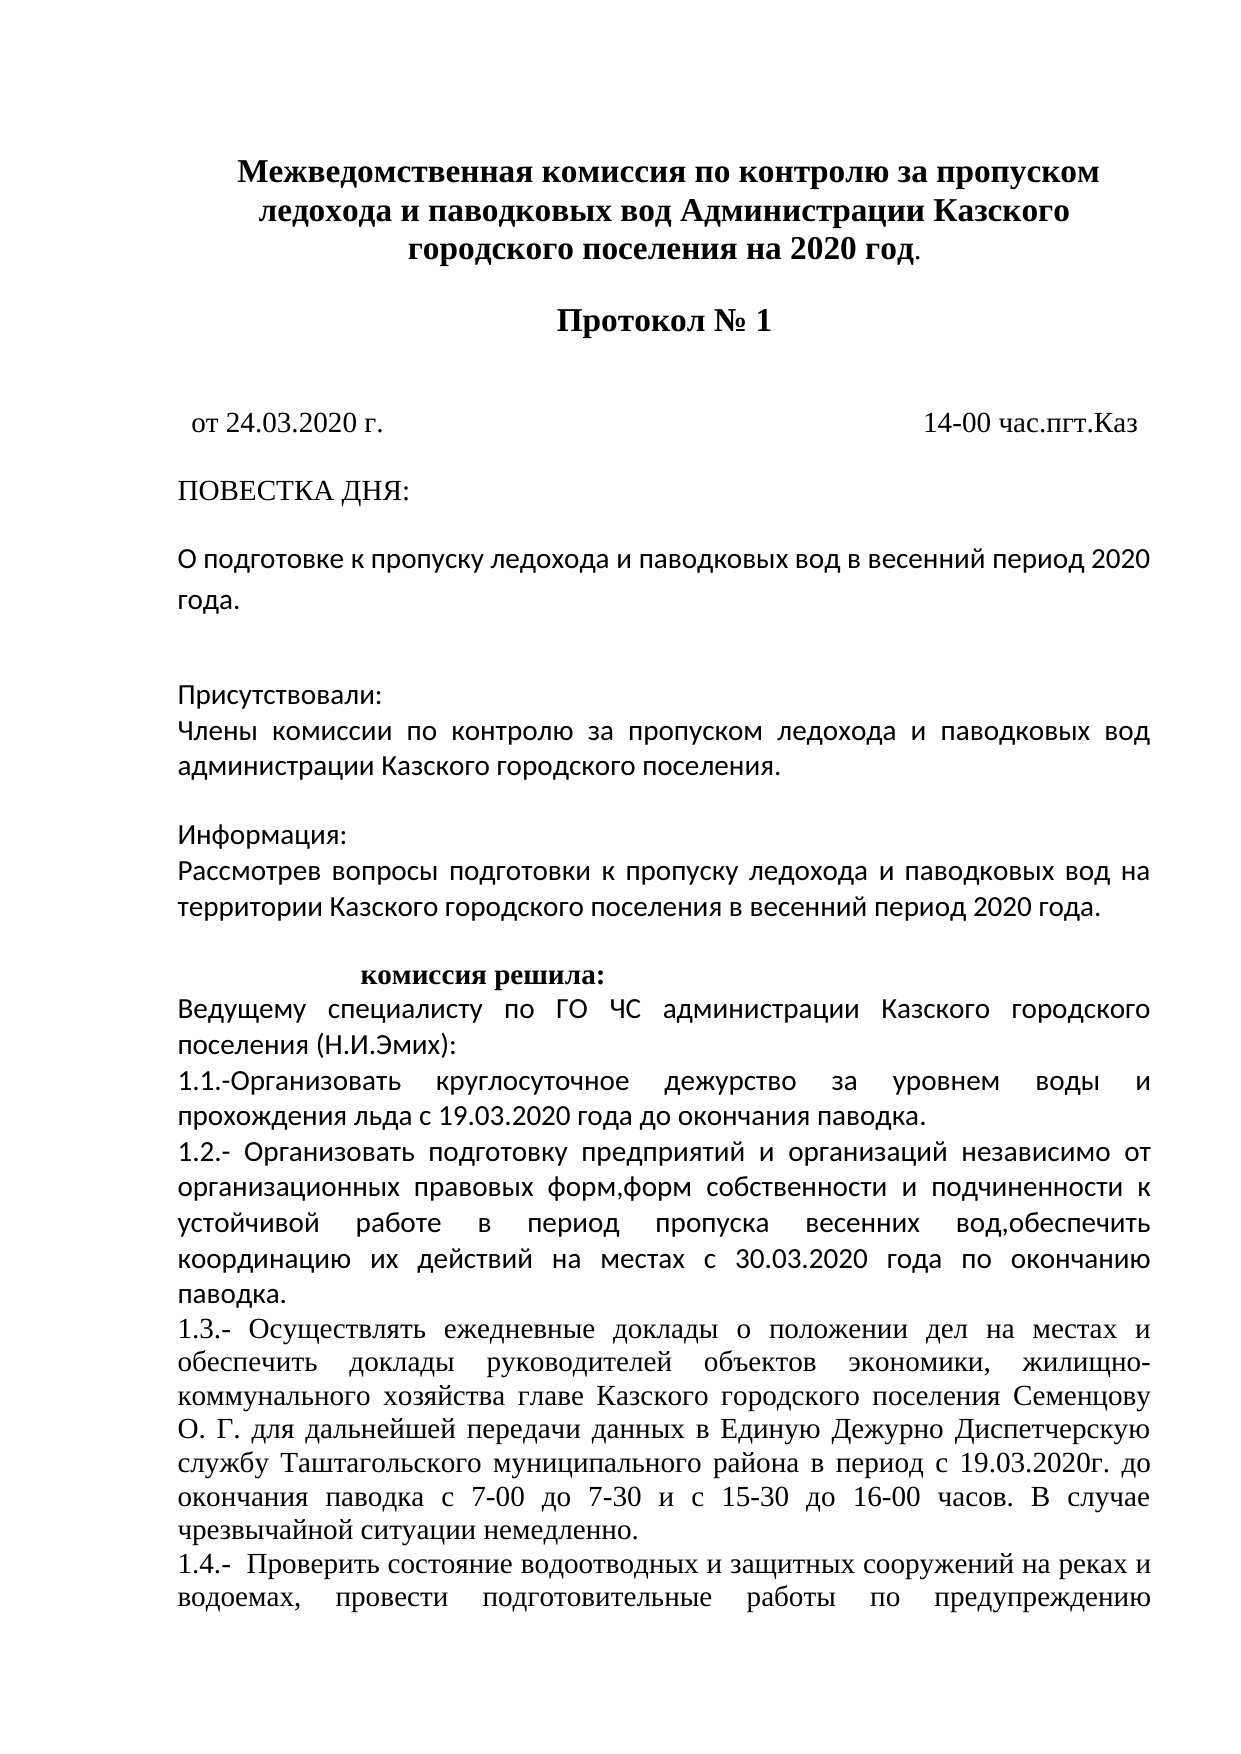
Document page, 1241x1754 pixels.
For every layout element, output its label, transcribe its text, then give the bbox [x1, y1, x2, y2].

text Ведущему специалисту по ГО ЧС администрации Казского городского поселения (Н.И.Эмих): [177, 990, 1152, 1062]
text О подготовке к пропуску ледохода и паводковых вод в весенний период 2020 года. [177, 540, 1152, 616]
text ПОВЕСТКА ДНЯ: [177, 473, 1152, 506]
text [177, 1546, 1152, 1613]
text от 24.03.2020 г. 14-00 час.пгт.Каз [177, 406, 1152, 439]
list комиссия решила: [360, 957, 1152, 990]
text 1.2.- Организовать подготовку предприятий и организаций независимо от организационных правовых форм,форм собственности и подчиненности к устойчивой работе в период пропуска весенних вод,обеспечить координацию их действий на местах с 30.03.2020 года по окончанию паводка. [177, 1133, 1152, 1311]
text Члены комиссии по контролю за пропуском ледохода и паводковых вод администрации Казского городского поселения. [177, 712, 1152, 783]
text Информация: [177, 816, 1152, 852]
text Межведомственная комиссия по контролю за пропуском ледохода и паводковых вод Администрации Казского городского поселения на 2020 год. [177, 152, 1152, 267]
text 1.1.-Организовать круглосуточное дежурство за уровнем воды и прохождения льда с 19.03.2020 года до окончания паводка. [177, 1062, 1152, 1133]
text Протокол № 1 [177, 300, 1152, 338]
text Рассмотрев вопросы подготовки к пропуску ледохода и паводковых вод на территории Казского городского поселения в весенний период 2020 года. [177, 852, 1152, 923]
text Присутствовали: [177, 676, 1152, 712]
list 1.3.- Осуществлять ежедневные доклады о положении дел на местах и обеспечить доклады руководителей объектов экономики, жилищно-коммунального хозяйства главе Казского городского поселения Семенцову О. Г. для дальнейшей передачи данных в Единую Дежурно Диспетчерскую службу Таштагольского муниципального района в период с 19.03.2020г. до окончания паводка с 7-00 до 7-30 и с 15-30 до 16-00 часов. В случае чрезвычайной ситуации немедленно. [177, 1311, 1152, 1546]
